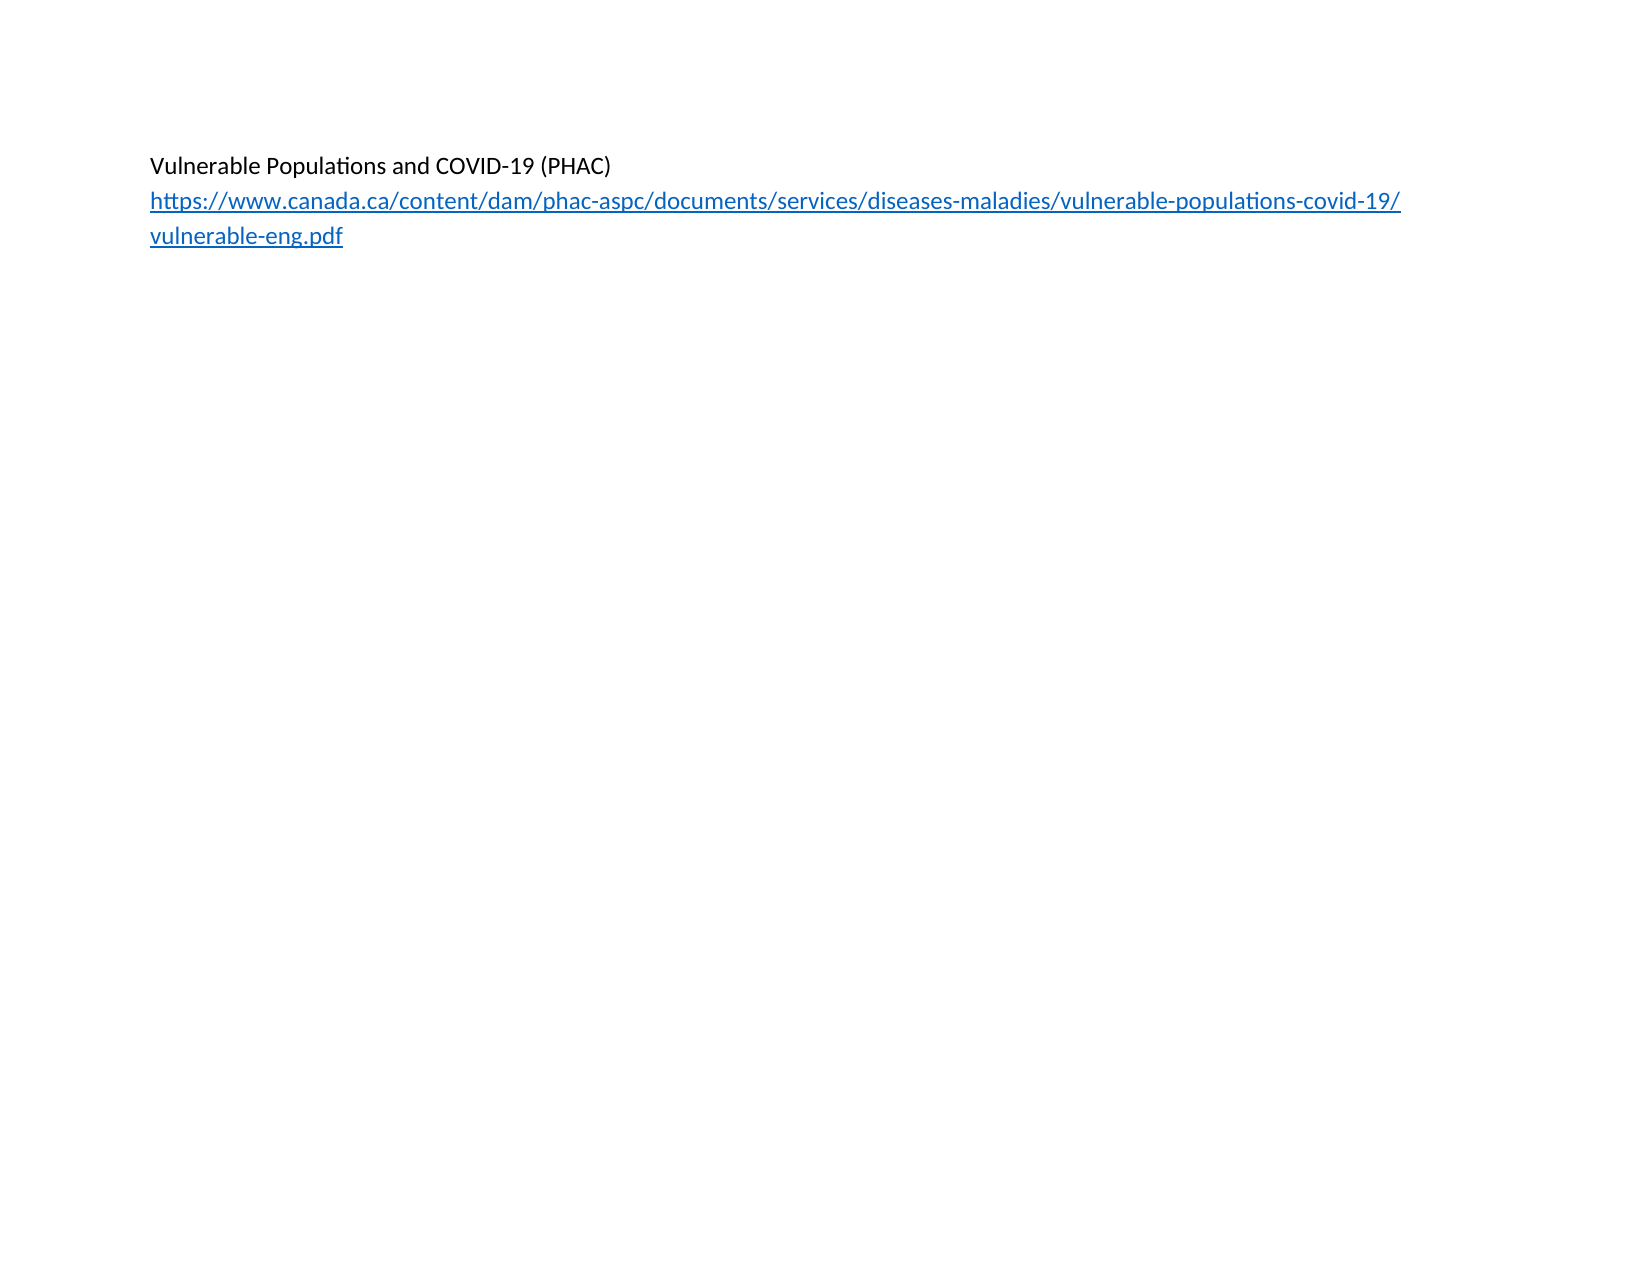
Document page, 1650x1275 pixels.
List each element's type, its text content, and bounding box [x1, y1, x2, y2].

text https://www.canada.ca/content/dam/phac-aspc/documents/services/diseases-maladies/vulnerable-populations-covid-19/vulnerable-eng.pdf [150, 185, 1500, 251]
text Vulnerable Populations and COVID-19 (PHAC) [150, 150, 1500, 181]
